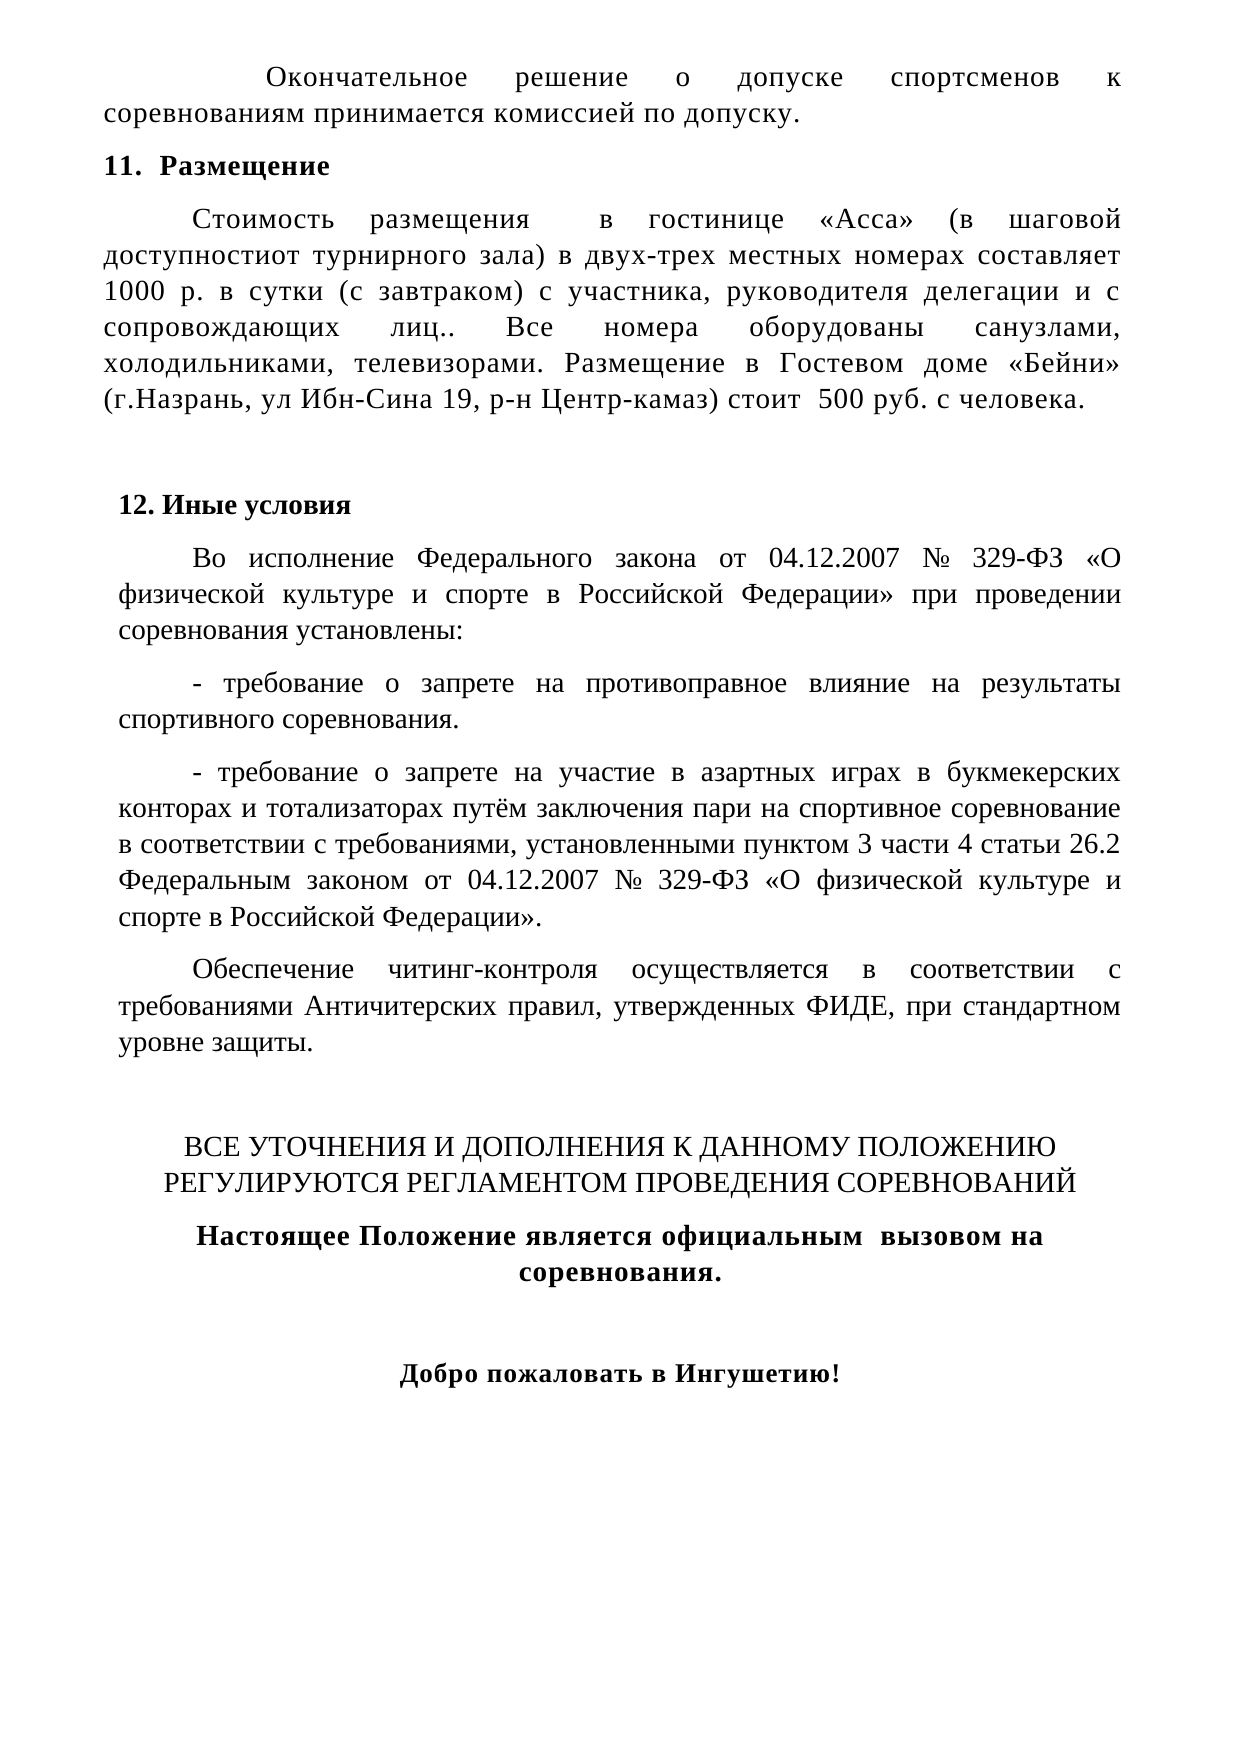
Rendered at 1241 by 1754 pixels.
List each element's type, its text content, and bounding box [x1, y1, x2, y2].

text - требование о запрете на противоправное влияние на результаты спортивного соревнования. [118, 665, 1122, 735]
text 11. Размещение [103, 148, 1122, 182]
text Окончательное решение о допуске спортсменов к соревнованиям принимается комиссией по допуску. [103, 59, 1122, 129]
text ВСЕ УТОЧНЕНИЯ И ДОПОЛНЕНИЯ К ДАННОМУ ПОЛОЖЕНИЮ РЕГУЛИРУЮТСЯ РЕГЛАМЕНТОМ ПРОВЕДЕНИЯ СОРЕВНОВАНИЙ [118, 1129, 1122, 1199]
text - требование о запрете на участие в азартных играх в букмекерских конторах и тотализаторах путём заключения пари на спортивное соревнование в соответствии с требованиями, установленными пунктом 3 части 4 статьи 26.2 Федеральным законом от 04.12.2007 № 329-ФЗ «О физической культуре и спорте в Российской Федерации». [118, 754, 1122, 932]
text Стоимость размещения в гостинице «Асса» (в шаговой доступностиот турнирного зала) в двух-трех местных номерах составляет 1000 р. в сутки (с завтраком) с участника, руководителя делегации и с сопровождающих лиц.. Все номера оборудованы санузлами, холодильниками, телевизорами. Размещение в Гостевом доме «Бейни» (г.Назрань, ул Ибн-Сина 19, р-н Центр-камаз) стоит 500 руб. с человека. [103, 201, 1122, 415]
text Добро пожаловать в Ингушетию! [118, 1357, 1122, 1389]
text Во исполнение Федерального закона от 04.12.2007 № 329-ФЗ «О физической культуре и спорте в Российской Федерации» при проведении соревнования установлены: [118, 540, 1122, 646]
text Обеспечение читинг-контроля осуществляется в соответствии с требованиями Античитерских правил, утвержденных ФИДЕ, при стандартном уровне защиты. [118, 951, 1122, 1057]
text Настоящее Положение является официальным вызовом на соревнования. [118, 1218, 1122, 1288]
text 12. Иные условия [118, 487, 1122, 521]
